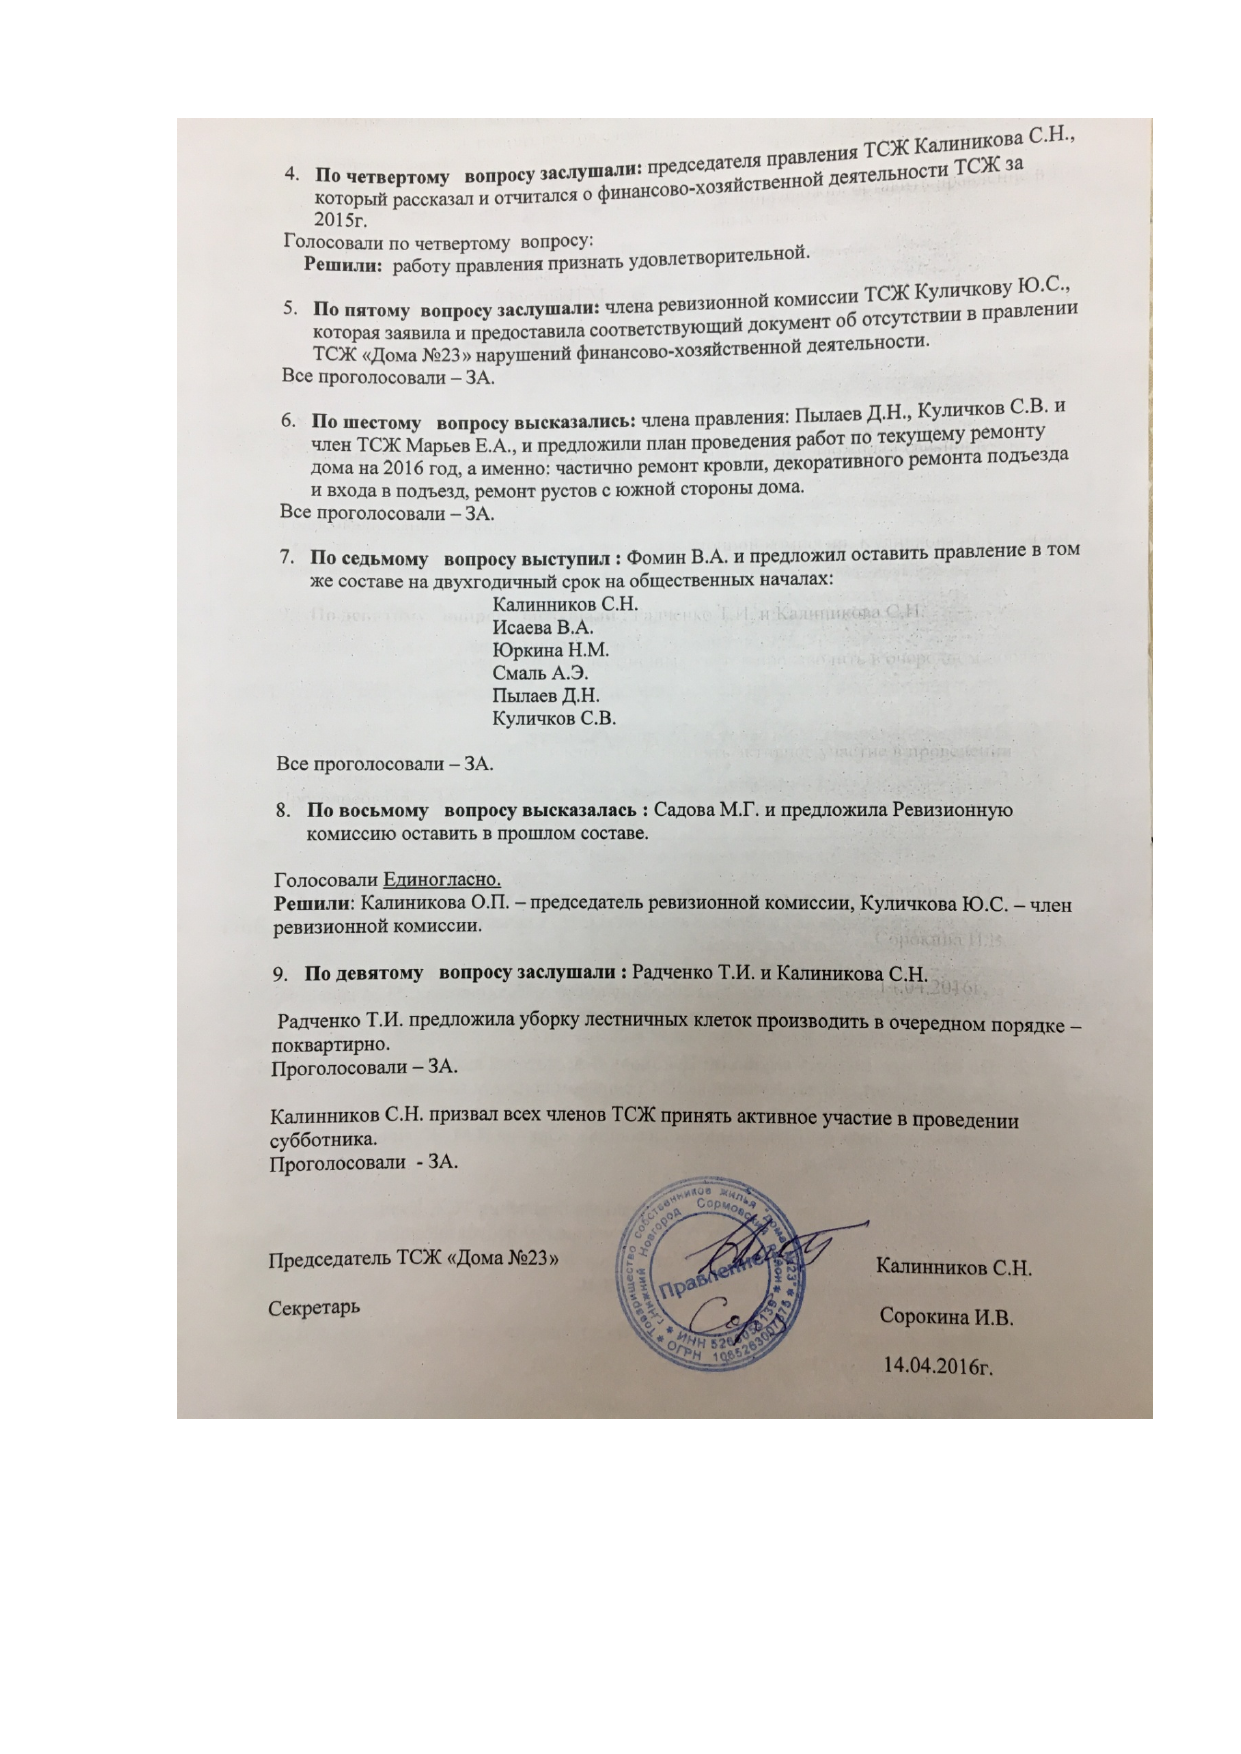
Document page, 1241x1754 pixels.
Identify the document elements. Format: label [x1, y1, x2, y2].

picture [177, 118, 1153, 1419]
